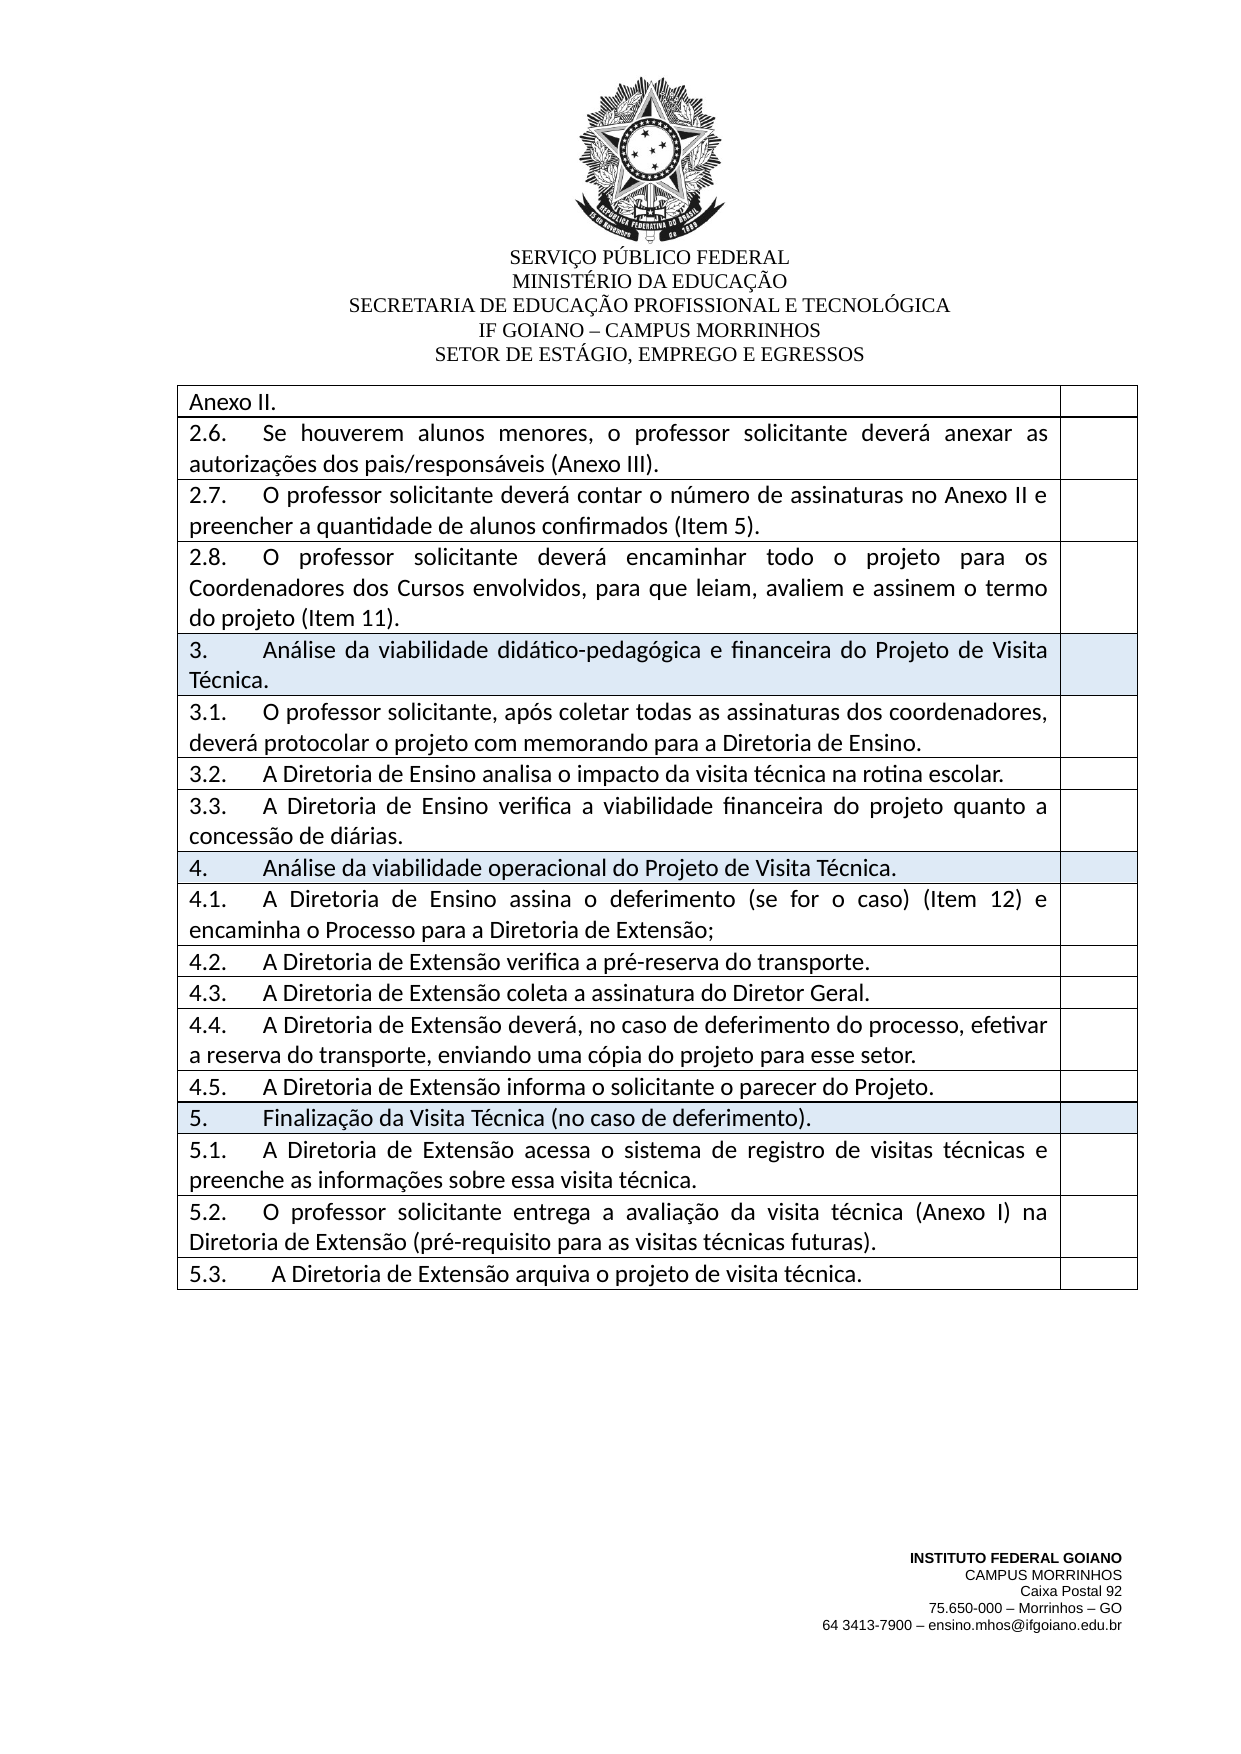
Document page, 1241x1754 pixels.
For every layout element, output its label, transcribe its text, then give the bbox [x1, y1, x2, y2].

table_cell A Diretoria de Ensino assina o deferimento (se for o caso) (Item 12) e encaminha o Processo para a Diretoria de Extensão; [178, 884, 1060, 944]
table_cell A Diretoria de Extensão deverá, no caso de deferimento do processo, efetivar a reserva do transporte, enviando uma cópia do projeto para esse setor. [178, 1009, 1060, 1070]
table_cell Se houverem alunos menores, o professor solicitante deverá anexar as autorizações dos pais/responsáveis (Anexo III). [178, 418, 1060, 478]
table_cell A Diretoria de Extensão acessa o sistema de registro de visitas técnicas e preenche as informações sobre essa visita técnica. [178, 1134, 1060, 1195]
table_cell [1061, 1009, 1137, 1070]
table_cell [1061, 634, 1137, 695]
table_cell Finalização da Visita Técnica (no caso de deferimento). [178, 1103, 1060, 1133]
table_cell [1061, 1196, 1137, 1257]
table_cell A Diretoria de Ensino analisa o impacto da visita técnica na rotina escolar. [178, 758, 1060, 789]
table_cell [1061, 696, 1137, 757]
table_cell A Diretoria de Extensão informa o solicitante o parecer do Projeto. [178, 1071, 1060, 1101]
table_cell O professor solicitante entrega a avaliação da visita técnica (Anexo I) na Diretoria de Extensão (pré-requisito para as visitas técnicas futuras). [178, 1196, 1060, 1257]
table_cell [1061, 884, 1137, 944]
table_cell [1061, 480, 1137, 541]
table_cell [1061, 542, 1137, 633]
table_cell [1061, 977, 1137, 1008]
table_cell O professor solicitante deverá contar o número de assinaturas no Anexo II e preencher a quantidade de alunos confirmados (Item 5). [178, 480, 1060, 541]
table_cell [1061, 946, 1137, 976]
table_cell [1061, 852, 1137, 882]
table_cell [1061, 790, 1137, 851]
table_cell [1061, 1134, 1137, 1195]
table_cell [1061, 1103, 1137, 1133]
table_cell O professor solicitante deverá coletar as assinaturas dos alunos arrolados no Anexo II. [178, 386, 1060, 416]
table_cell O professor solicitante deverá encaminhar todo o projeto para os Coordenadores dos Cursos envolvidos, para que leiam, avaliem e assinem o termo do projeto (Item 11). [178, 542, 1060, 633]
table_cell A Diretoria de Extensão coleta a assinatura do Diretor Geral. [178, 977, 1060, 1008]
table_cell A Diretoria de Extensão verifica a pré-reserva do transporte. [178, 946, 1060, 976]
table_cell [1061, 386, 1137, 416]
table_cell [1061, 1071, 1137, 1101]
table_cell O professor solicitante, após coletar todas as assinaturas dos coordenadores, deverá protocolar o projeto com memorando para a Diretoria de Ensino. [178, 696, 1060, 757]
table_cell [1061, 758, 1137, 789]
table_cell Análise da viabilidade operacional do Projeto de Visita Técnica. [178, 852, 1060, 882]
table_cell Análise da viabilidade didático-pedagógica e financeira do Projeto de Visita Técnica. [178, 634, 1060, 695]
picture [571, 75, 728, 246]
table_cell A Diretoria de Extensão arquiva o projeto de visita técnica. [178, 1258, 1060, 1289]
table_cell [1061, 1258, 1137, 1289]
table_cell [1061, 418, 1137, 478]
table_cell A Diretoria de Ensino verifica a viabilidade financeira do projeto quanto a concessão de diárias. [178, 790, 1060, 851]
